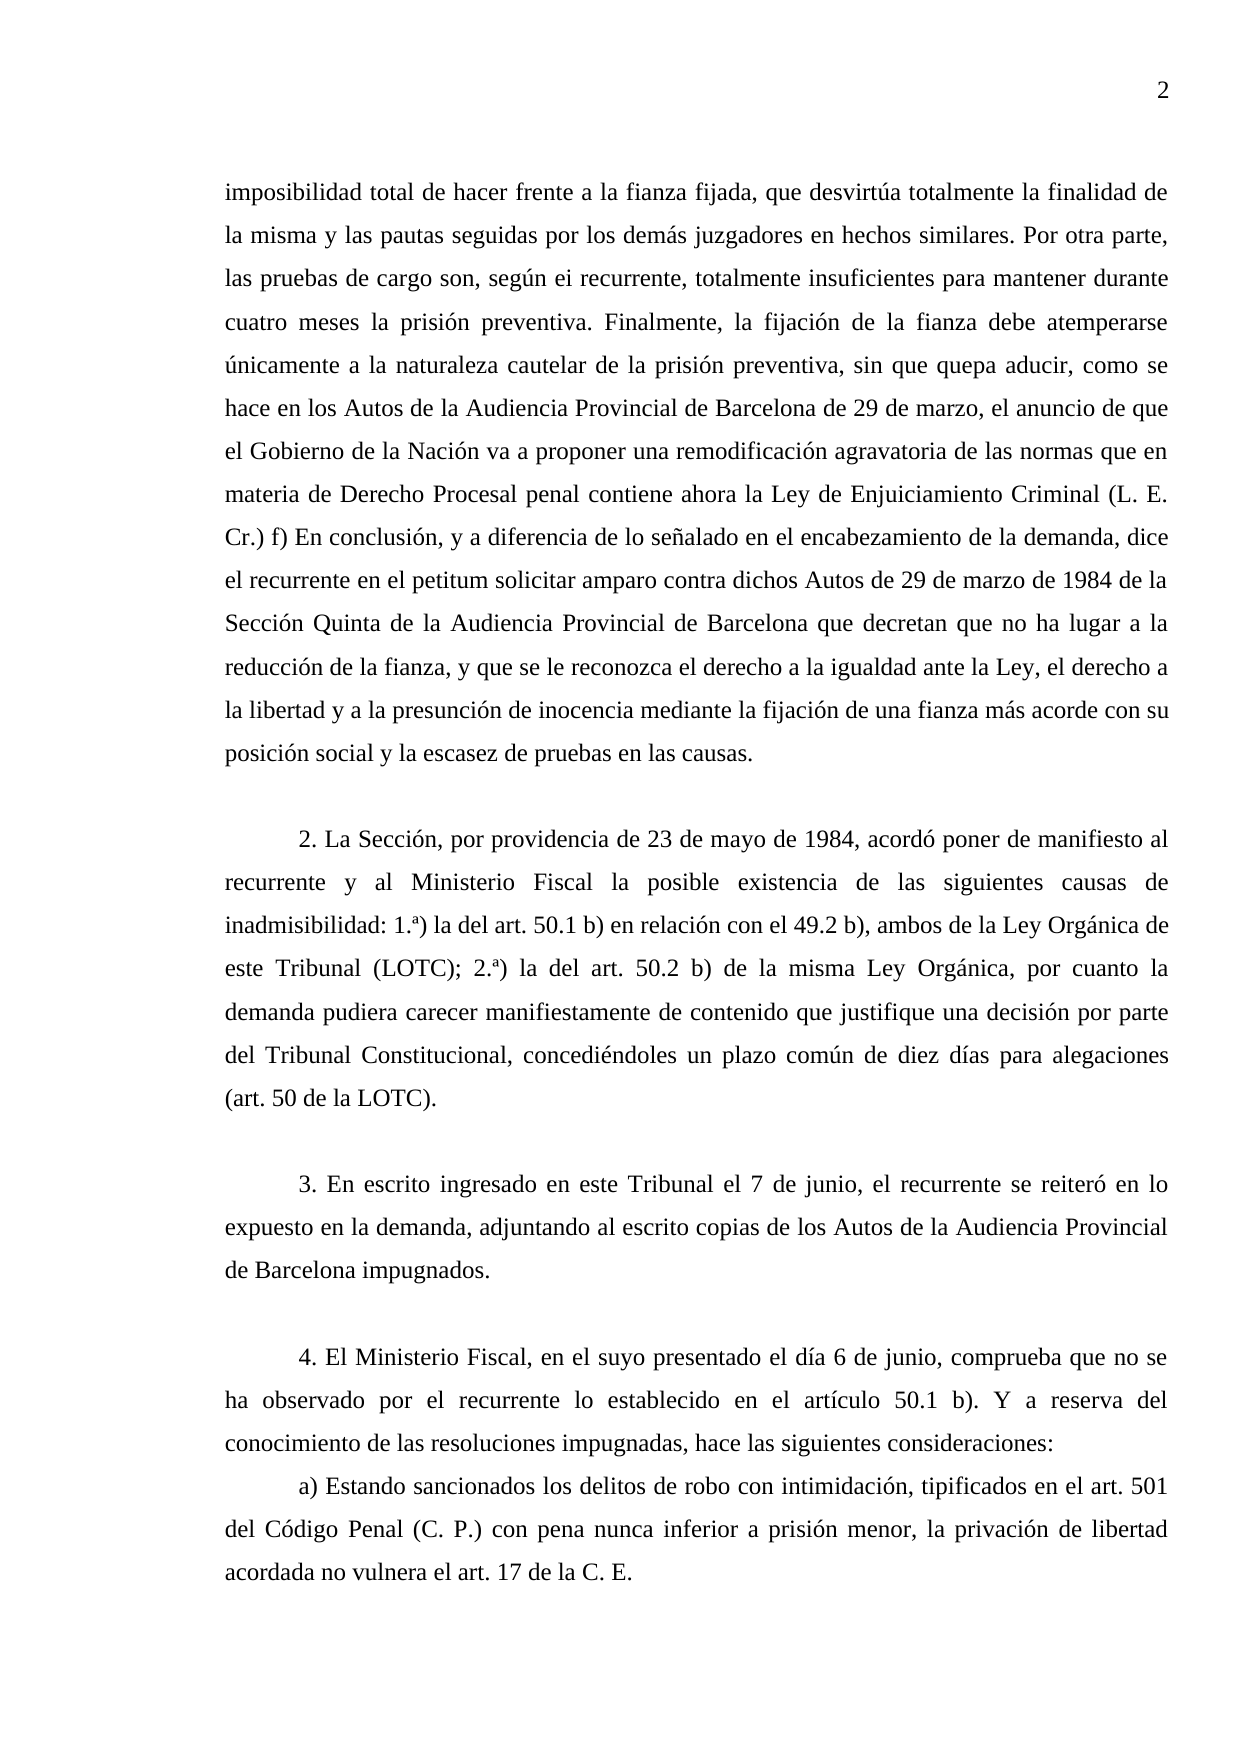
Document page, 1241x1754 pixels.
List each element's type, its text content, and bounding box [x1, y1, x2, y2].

text 4. El Ministerio Fiscal, en el suyo presentado el día 6 de junio, comprueba que no se ha observado por el recurrente lo establecido en el artículo 50.1 b). Y a reserva del conocimiento de las resoluciones impugnadas, hace las siguientes consideraciones: [224, 1342, 1169, 1457]
text 3. En escrito ingresado en este Tribunal el 7 de junio, el recurrente se reiteró en lo expuesto en la demanda, adjuntando al escrito copias de los Autos de la Audiencia Provincial de Barcelona impugnados. [224, 1169, 1169, 1284]
text a) Estando sancionados los delitos de robo con intimidación, tipificados en el art. 501 del Código Penal (C. P.) con pena nunca inferior a prisión menor, la privación de libertad acordada no vulnera el art. 17 de la C. E. [224, 1471, 1169, 1586]
text 2. La Sección, por providencia de 23 de mayo de 1984, acordó poner de manifiesto al recurrente y al Ministerio Fiscal la posible existencia de las siguientes causas de inadmisibilidad: 1.ª) la del art. 50.1 b) en relación con el 49.2 b), ambos de la Ley Orgánica de este Tribunal (LOTC); 2.ª) la del art. 50.2 b) de la misma Ley Orgánica, por cuanto la demanda pudiera carecer manifiestamente de contenido que justifique una decisión por parte del Tribunal Constitucional, concediéndoles un plazo común de diez días para alegaciones (art. 50 de la LOTC). [224, 824, 1169, 1112]
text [224, 177, 1169, 767]
